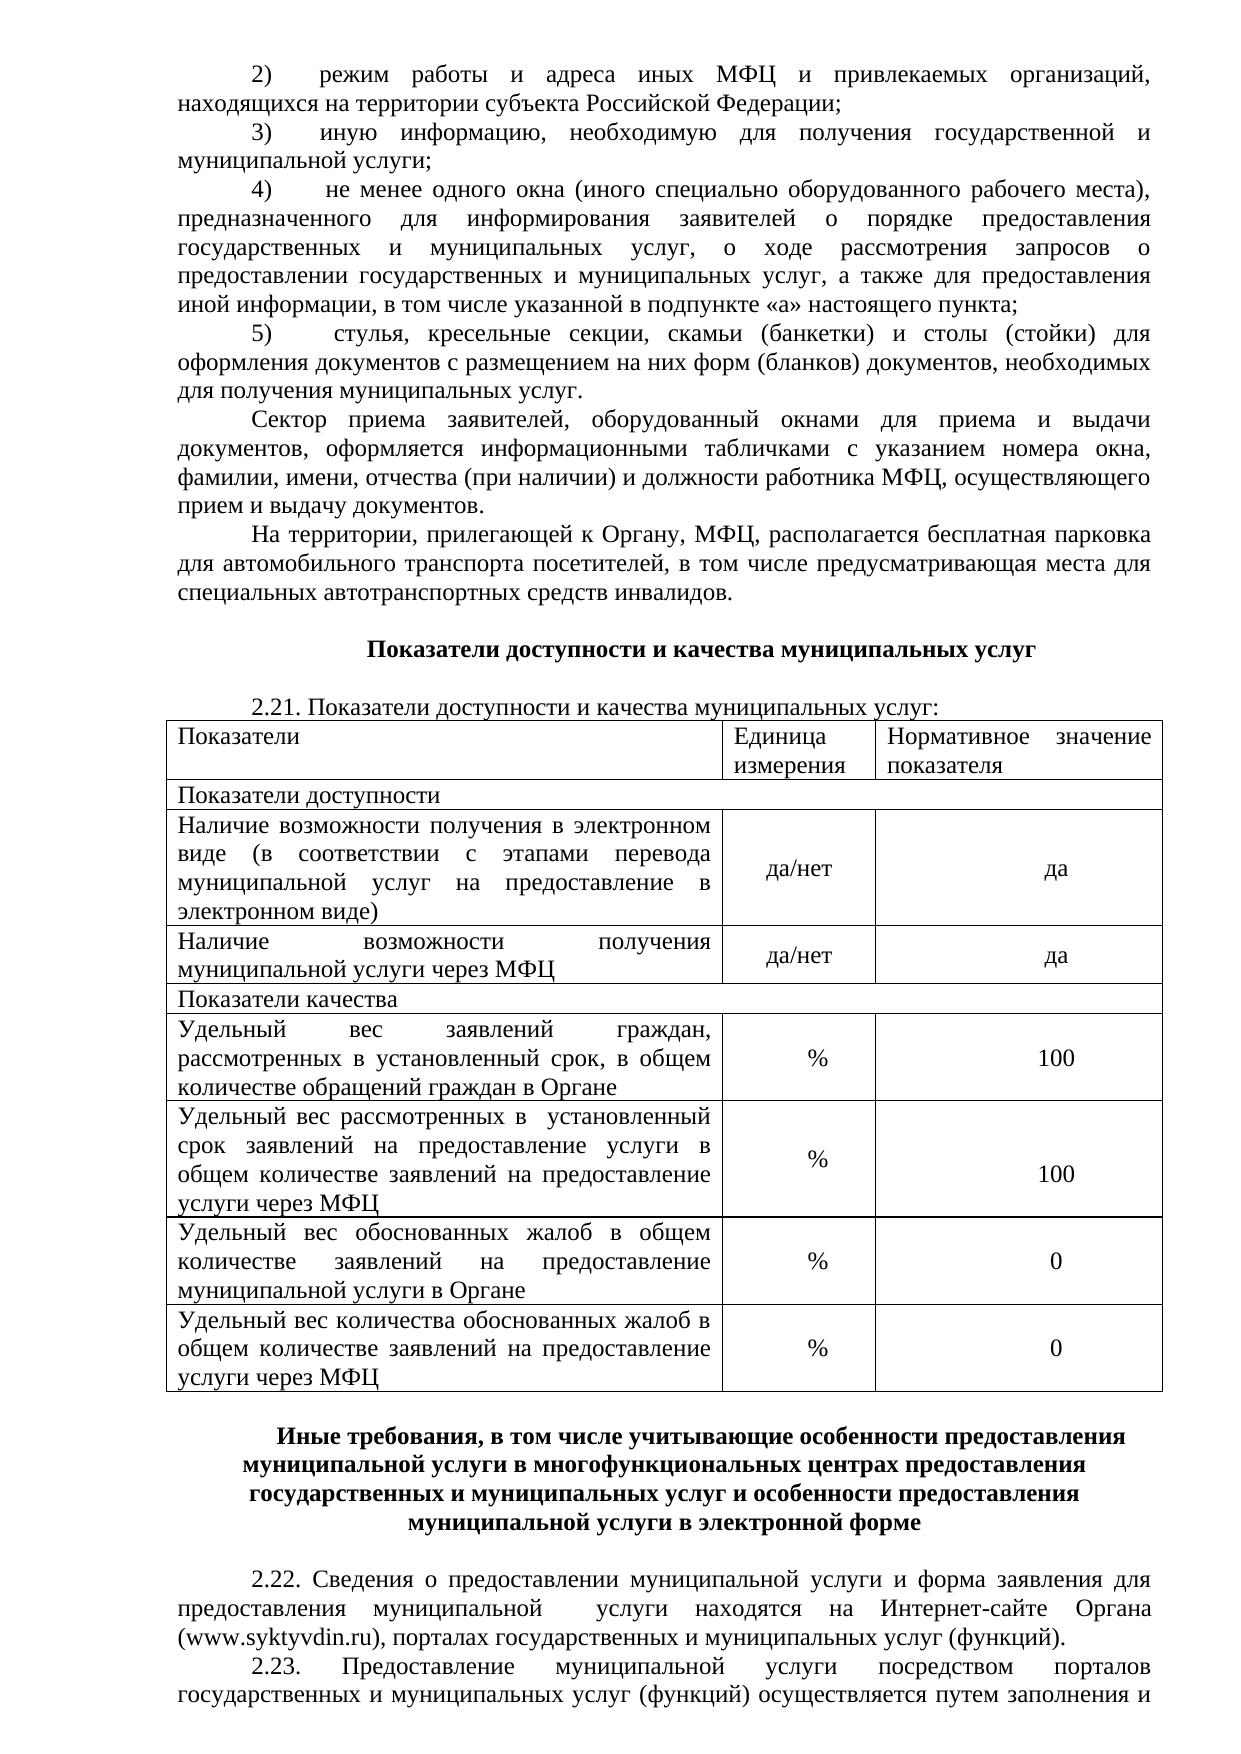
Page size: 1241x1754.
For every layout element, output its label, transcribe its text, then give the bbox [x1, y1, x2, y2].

text На территории, прилегающей к Органу, МФЦ, располагается бесплатная парковка для автомобильного транспорта посетителей, в том числе предусматривающая места для специальных автотранспортных средств инвалидов. [177, 519, 1152, 605]
table_cell % [723, 1305, 875, 1391]
table_cell Удельный вес обоснованных жалоб в общем количестве заявлений на предоставление муниципальной услуги в Органе [167, 1218, 722, 1304]
table_cell Наличие возможности получения в электронном виде (в соответствии с этапами перевода муниципальной услуг на предоставление в электронном виде) [167, 810, 722, 925]
table_cell 100 [876, 1101, 1162, 1216]
table_cell да/нет [723, 810, 875, 925]
table_cell 0 [876, 1305, 1162, 1391]
text Иные требования, в том числе учитывающие особенности предоставления муниципальной услуги в многофункциональных центрах предоставления государственных и муниципальных услуг и особенности предоставления муниципальной услуги в электронной форме [177, 1421, 1152, 1536]
text 3) иную информацию, необходимую для получения государственной и муниципальной услуги; [177, 117, 1152, 174]
text 2.21. Показатели доступности и качества муниципальных услуг: [177, 692, 1152, 720]
table_cell Удельный вес количества обоснованных жалоб в общем количестве заявлений на предоставление услуги через МФЦ [167, 1305, 722, 1391]
text 4) не менее одного окна (иного специально оборудованного рабочего места), предназначенного для информирования заявителей о порядке предоставления государственных и муниципальных услуг, о ходе рассмотрения запросов о предоставлении государственных и муниципальных услуг, а также для предоставления иной информации, в том числе указанной в подпункте «а» настоящего пункта; [177, 174, 1152, 318]
table_cell Удельный вес заявлений граждан, рассмотренных в установленный срок, в общем количестве обращений граждан в Органе [167, 1014, 722, 1100]
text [177, 1651, 1152, 1708]
table_cell % [723, 1014, 875, 1100]
table_cell да [876, 926, 1162, 983]
table_header Нормативное значение показателя [876, 721, 1162, 779]
table_cell % [723, 1101, 875, 1216]
table_header Показатели [167, 721, 722, 779]
table_cell Удельный вес рассмотренных в установленный срок заявлений на предоставление услуги в общем количестве заявлений на предоставление услуги через МФЦ [167, 1101, 722, 1216]
text 5) стулья, кресельные секции, скамьи (банкетки) и столы (стойки) для оформления документов с размещением на них форм (бланков) документов, необходимых для получения муниципальных услуг. [177, 318, 1152, 404]
table_cell да/нет [723, 926, 875, 983]
table_cell Показатели доступности [167, 780, 1162, 809]
table_cell да [876, 810, 1162, 925]
table_cell 100 [876, 1014, 1162, 1100]
text 2.22. Сведения о предоставлении муниципальной услуги и форма заявления для предоставления муниципальной услуги находятся на Интернет-сайте Органа (www.syktyvdin.ru), порталах государственных и муниципальных услуг (функций). [177, 1564, 1152, 1651]
text Показатели доступности и качества муниципальных услуг [177, 634, 1152, 663]
table_cell 0 [876, 1218, 1162, 1304]
table_header Единица измерения [723, 721, 875, 779]
table_cell Наличие возможности получения муниципальной услуги через МФЦ [167, 926, 722, 983]
table_cell Показатели качества [167, 984, 1162, 1013]
table_cell % [723, 1218, 875, 1304]
text 2) режим работы и адреса иных МФЦ и привлекаемых организаций, находящихся на территории субъекта Российской Федерации; [177, 59, 1152, 117]
text Сектор приема заявителей, оборудованный окнами для приема и выдачи документов, оформляется информационными табличками с указанием номера окна, фамилии, имени, отчества (при наличии) и должности работника МФЦ, осуществляющего прием и выдачу документов. [177, 404, 1152, 519]
